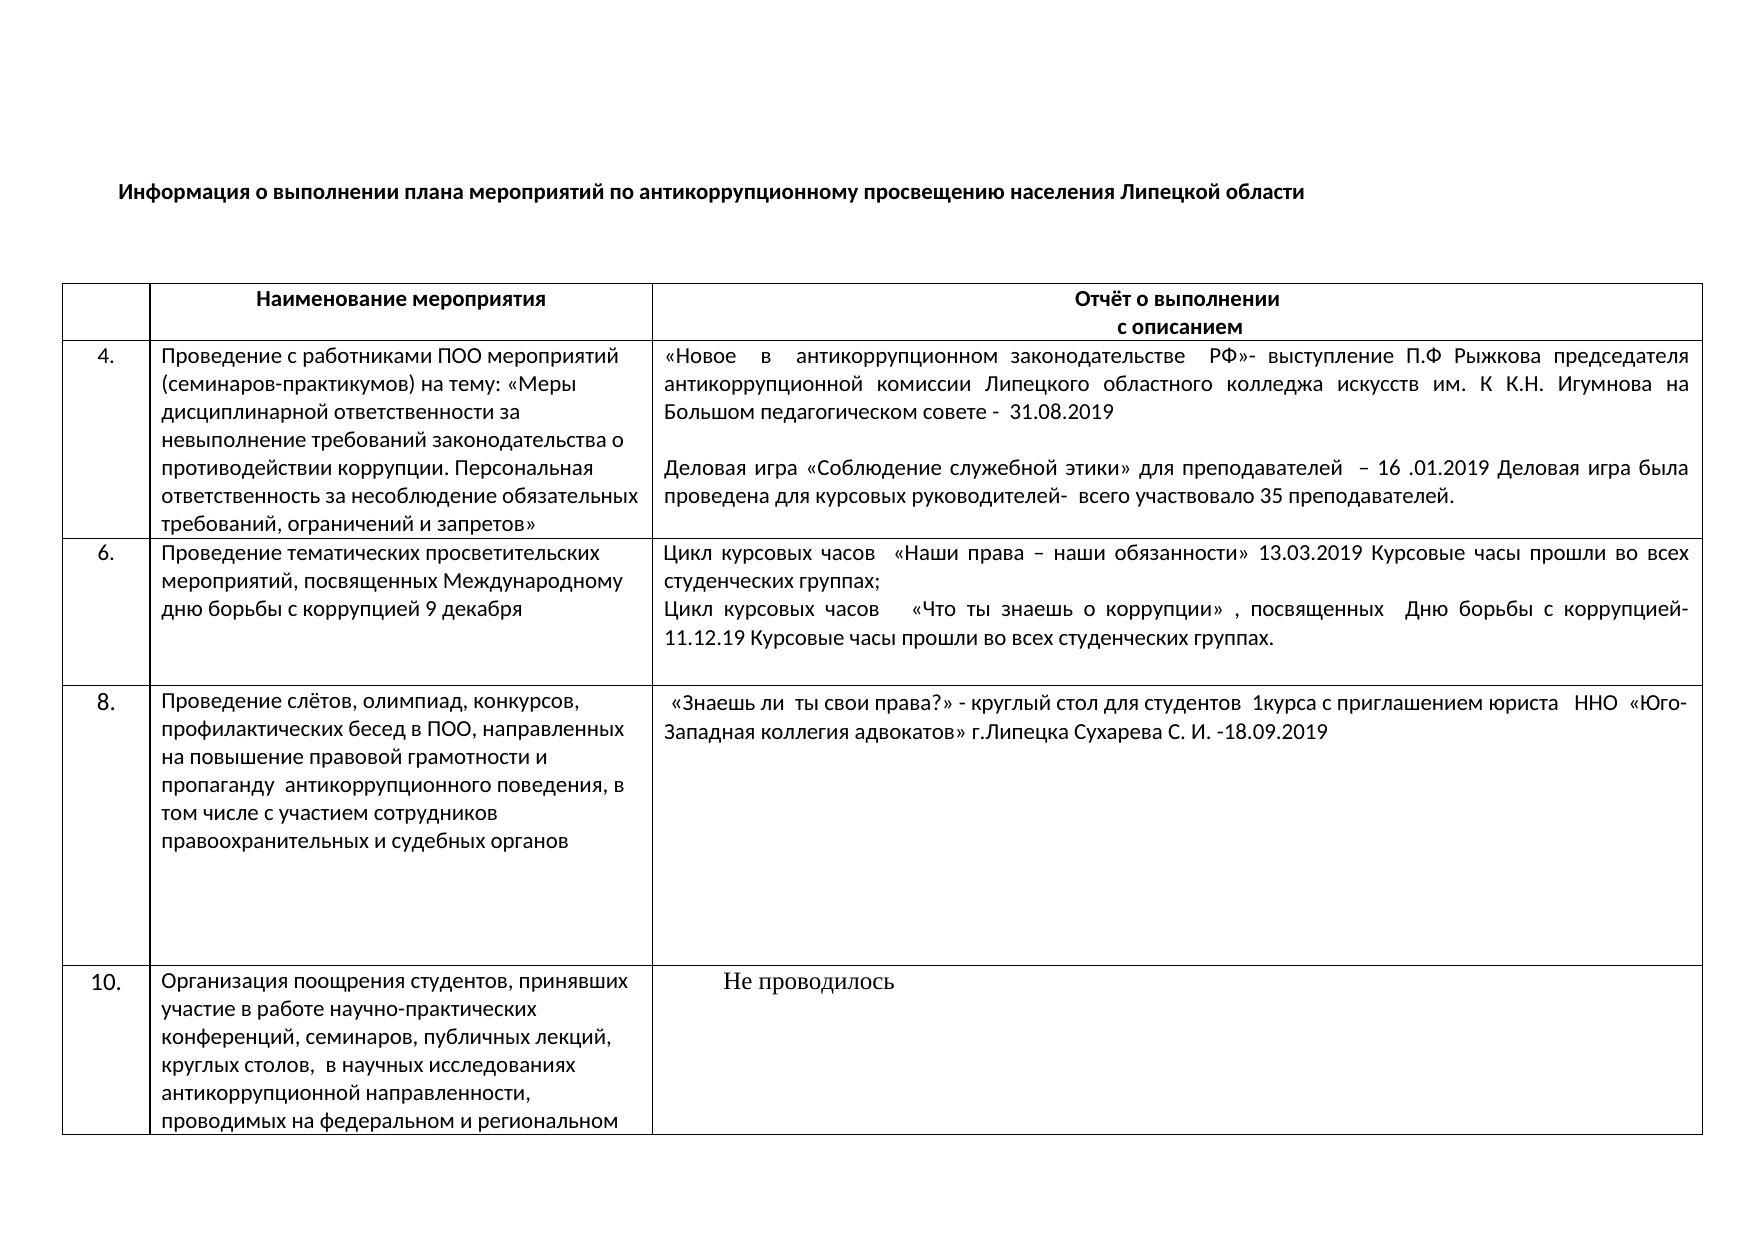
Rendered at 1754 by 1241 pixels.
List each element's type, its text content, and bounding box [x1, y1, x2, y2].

table_cell Цикл курсовых часов «Наши права – наши обязанности» 13.03.2019 Курсовые часы прошли во всех студенческих группах; Цикл курсовых часов «Что ты знаешь о коррупции» , посвященных Дню борьбы с коррупцией- 11.12.19 Курсовые часы прошли во всех студенческих группах. [653, 539, 1702, 685]
table_cell Проведение тематических просветительских мероприятий, посвященных Международному дню борьбы с коррупцией 9 декабря [151, 539, 652, 685]
table_cell «Новое в антикоррупционном законодательстве РФ»- выступление П.Ф Рыжкова председателя антикоррупционной комиссии Липецкого областного колледжа искусств им. К К.Н. Игумнова на Большом педагогическом совете - 31.08.2019 Деловая игра «Соблюдение служебной этики» для преподавателей – 16 .01.2019 Деловая игра была проведена для курсовых руководителей- всего участвовало 35 преподавателей. [653, 341, 1702, 537]
table_cell «Знаешь ли ты свои права?» - круглый стол для студентов 1курса с приглашением юриста ННО «Юго-Западная коллегия адвокатов» г.Липецка Сухарева С. И. -18.09.2019 [653, 686, 1702, 965]
table_cell Не проводилось [653, 966, 1702, 1134]
table_cell 6. [63, 539, 149, 685]
table_cell 10. [63, 966, 149, 1134]
table_header Отчёт о выполнении с описанием [653, 284, 1702, 340]
table_cell Проведение слётов, олимпиад, конкурсов, профилактических бесед в ПОО, направленных на повышение правовой грамотности и пропаганду антикоррупционного поведения, в том числе с участием сотрудников правоохранительных и судебных органов [151, 686, 652, 965]
table_cell 4. [63, 341, 149, 537]
table_cell Проведение с работниками ПОО мероприятий (семинаров-практикумов) на тему: «Меры дисциплинарной ответственности за невыполнение требований законодательства о противодействии коррупции. Персональная ответственность за несоблюдение обязательных требований, ограничений и запретов» [151, 341, 652, 537]
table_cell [151, 966, 652, 1134]
table_header Наименование мероприятия [151, 284, 652, 340]
table_cell 8. [63, 686, 149, 965]
text Информация о выполнении плана мероприятий по антикоррупционному просвещению населения Липецкой области [118, 177, 1636, 205]
table_header [63, 284, 149, 340]
